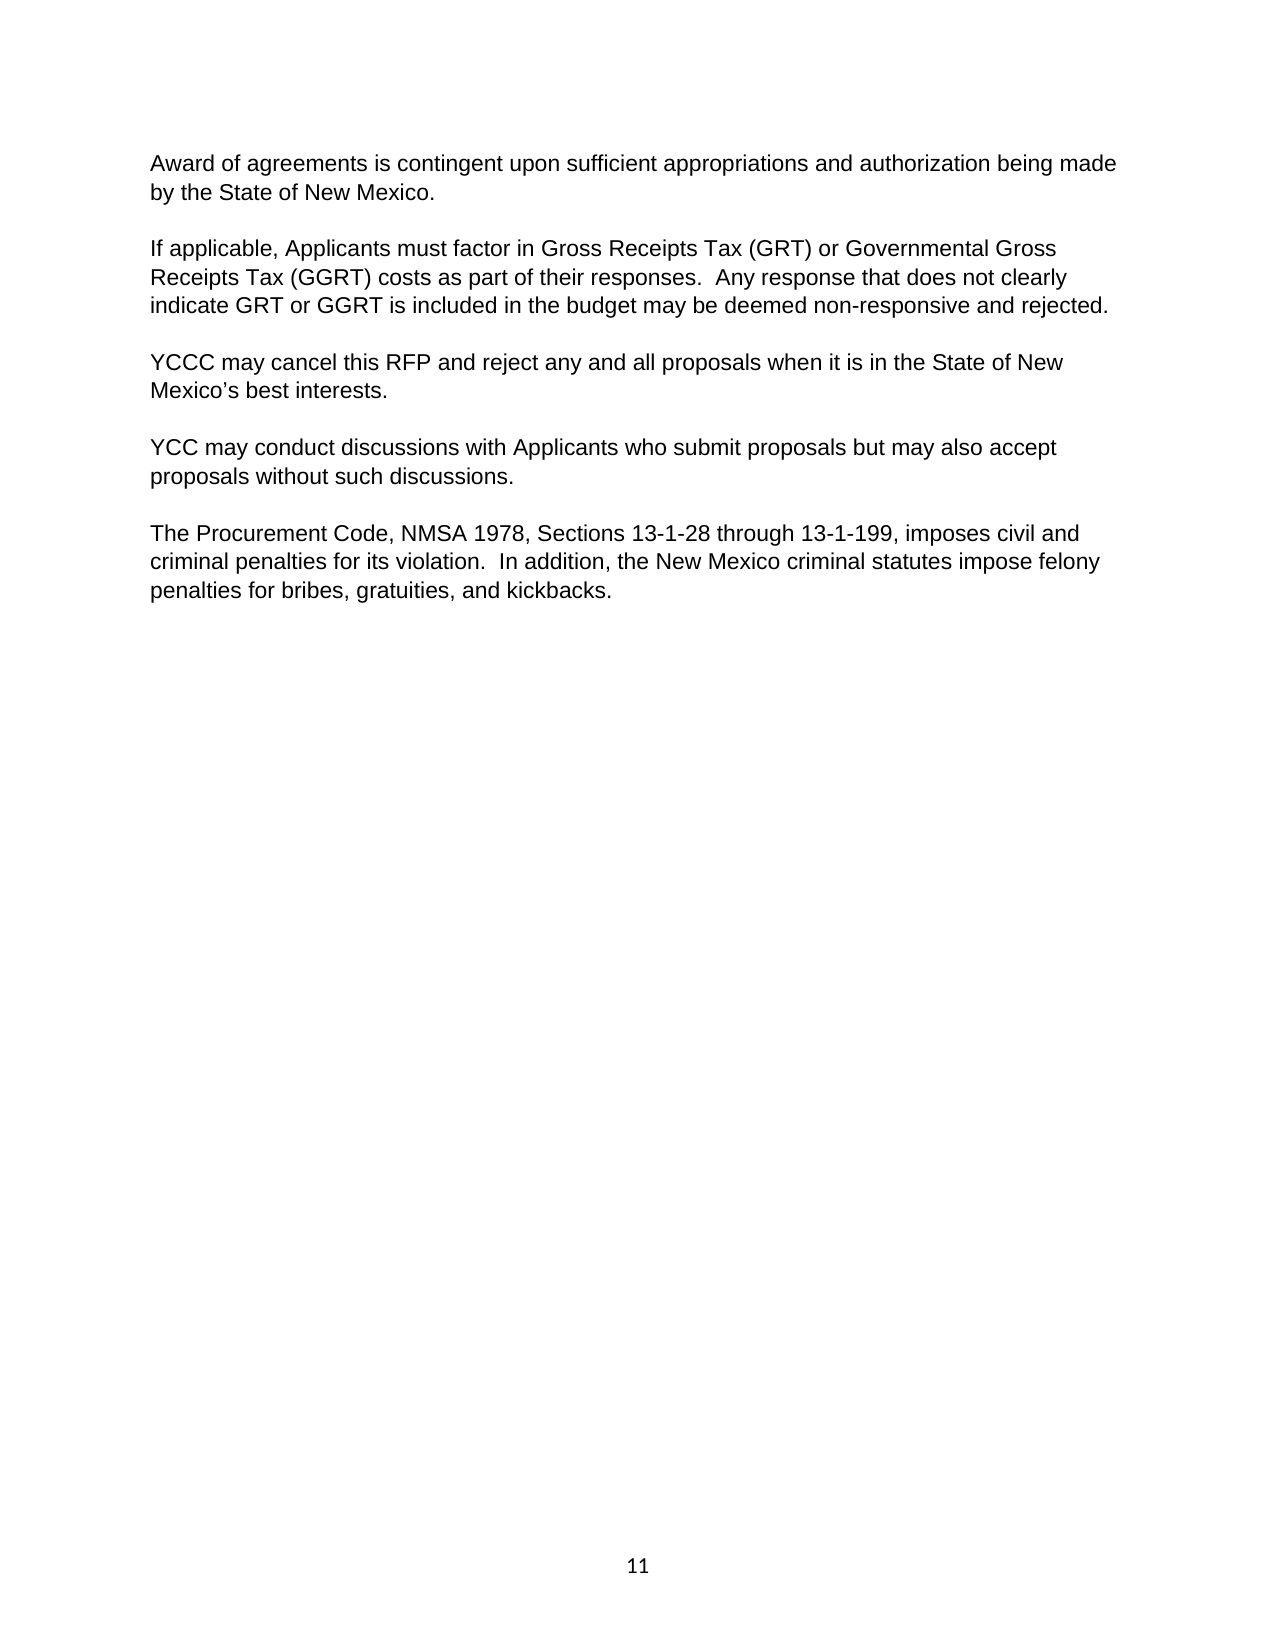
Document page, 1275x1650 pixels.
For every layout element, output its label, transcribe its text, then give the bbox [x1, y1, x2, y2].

text The Procurement Code, NMSA 1978, Sections 13-1-28 through 13-1-199, imposes civil and criminal penalties for its violation. In addition, the New Mexico criminal statutes impose felony penalties for bribes, gratuities, and kickbacks. [150, 520, 1125, 603]
text YCCC may cancel this RFP and reject any and all proposals when it is in the State of New Mexico’s best interests. [150, 349, 1125, 404]
text YCC may conduct discussions with Applicants who submit proposals but may also accept proposals without such discussions. [150, 434, 1125, 489]
text If applicable, Applicants must factor in Gross Receipts Tax (GRT) or Governmental Gross Receipts Tax (GGRT) costs as part of their responses. Any response that does not clearly indicate GRT or GGRT is included in the budget may be deemed non-responsive and rejected. [150, 235, 1125, 318]
text Award of agreements is contingent upon sufficient appropriations and authorization being made by the State of New Mexico. [150, 150, 1125, 205]
